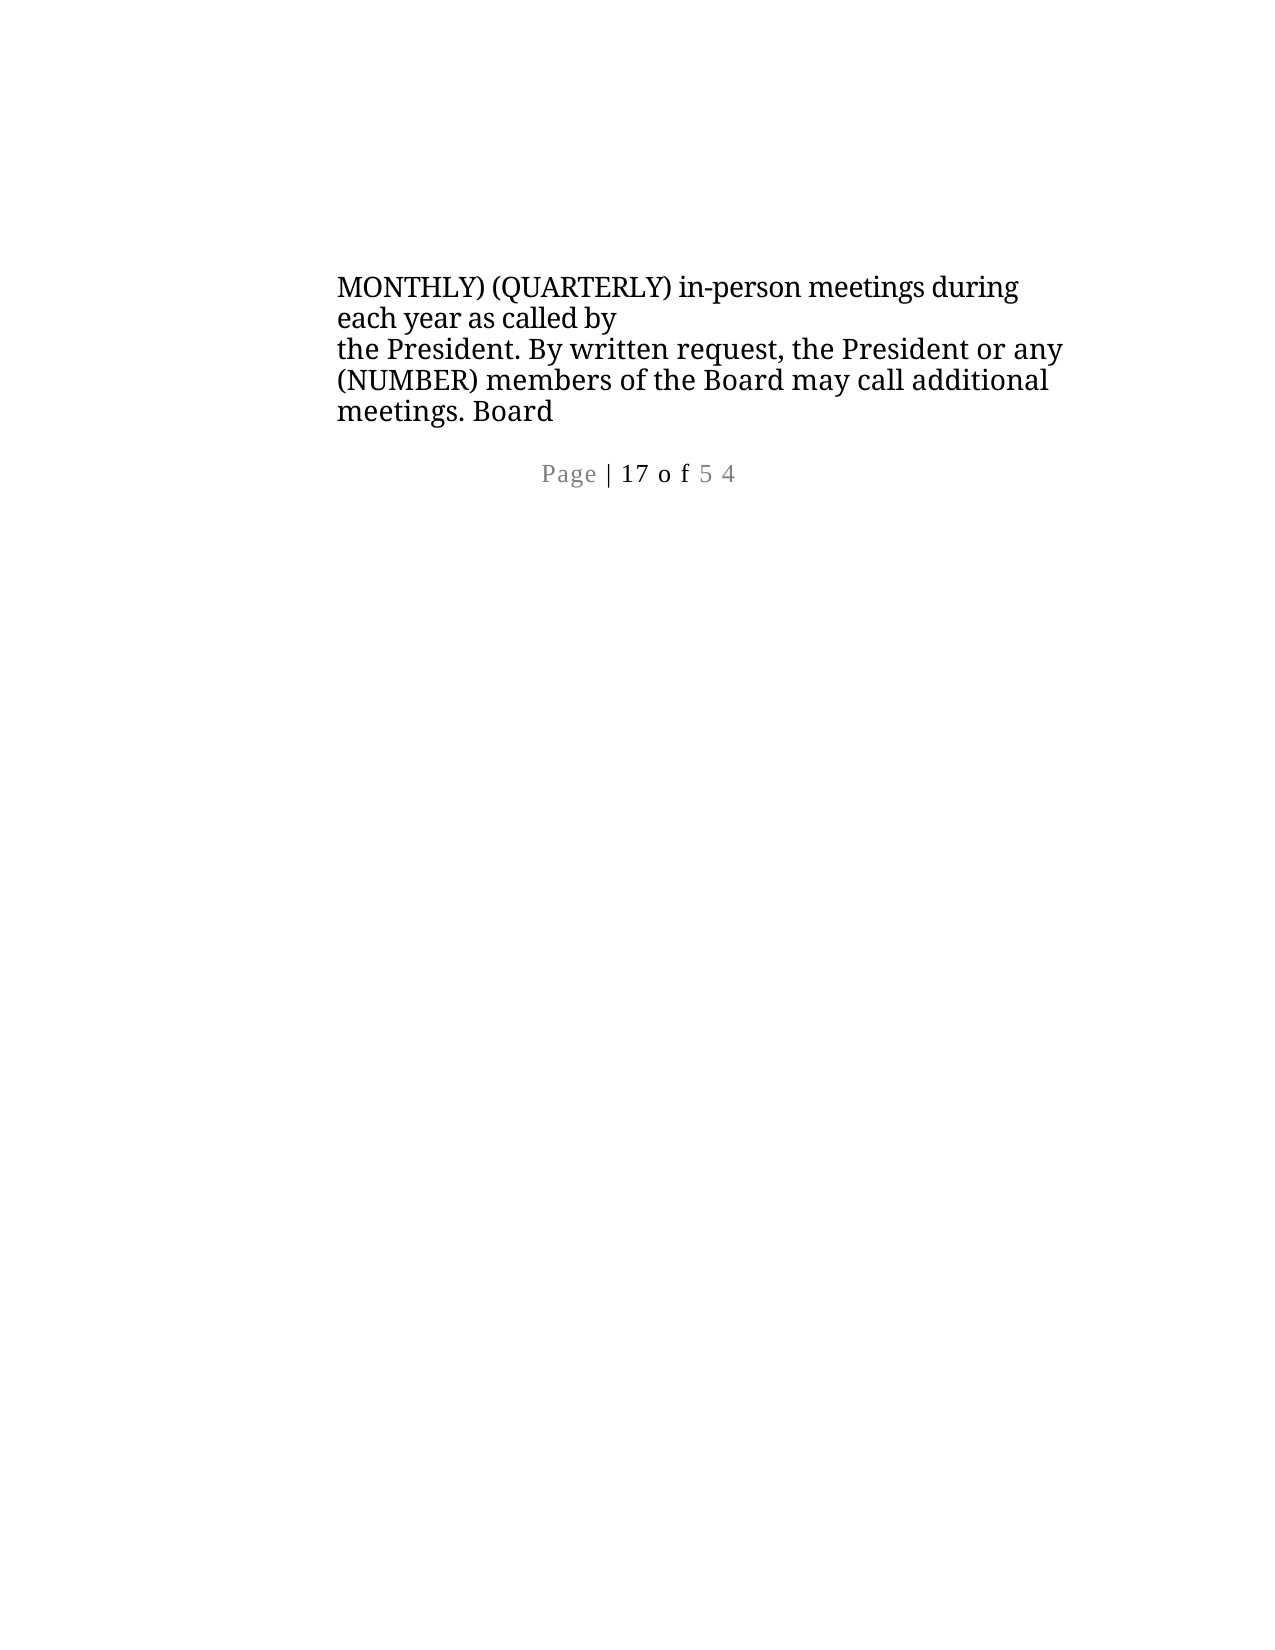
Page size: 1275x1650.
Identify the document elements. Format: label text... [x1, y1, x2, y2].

text Page | 17 o f 5 4 [187, 460, 1089, 488]
text the President. By written request, the President or any (NUMBER) members of the Board may call additional meetings. Board [337, 335, 1074, 428]
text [337, 273, 1059, 335]
